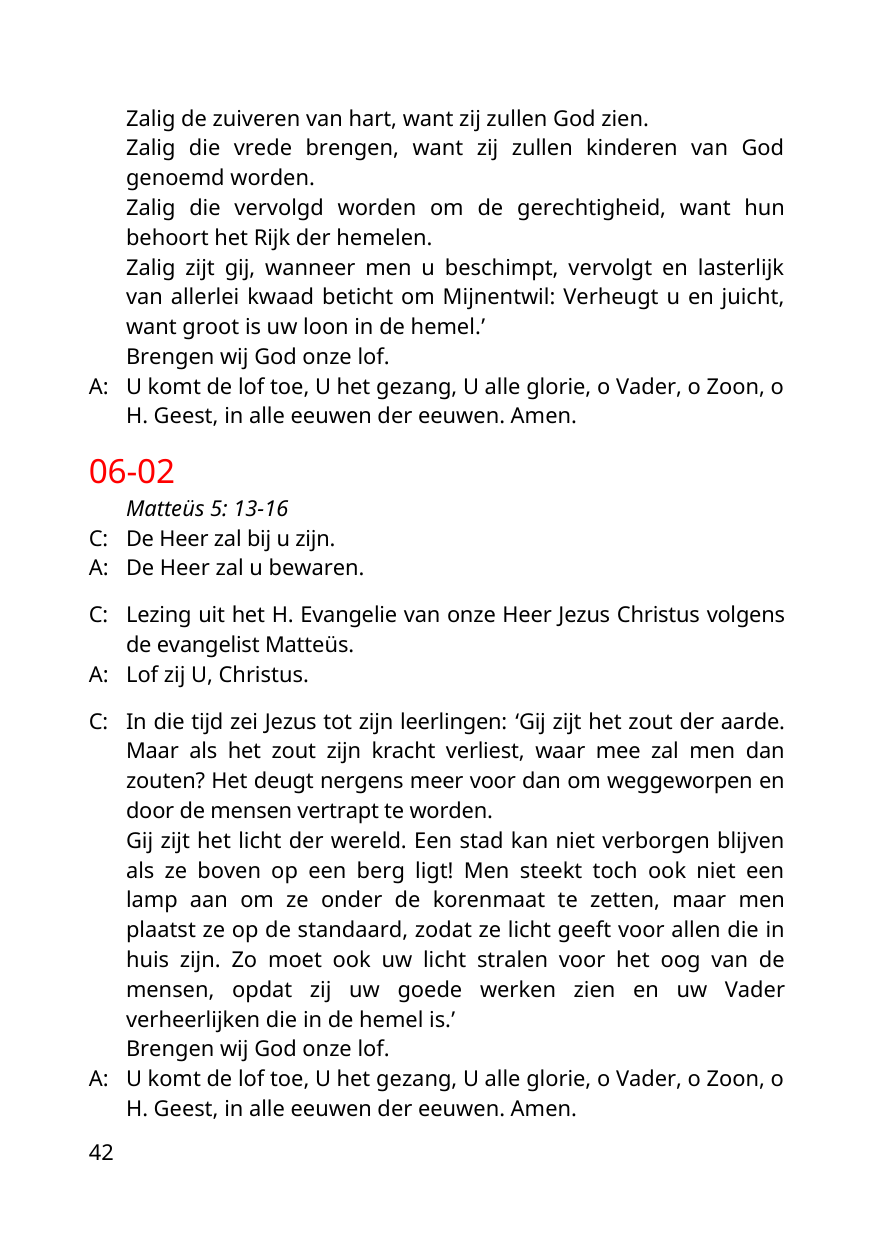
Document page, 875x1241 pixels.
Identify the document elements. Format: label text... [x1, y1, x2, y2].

text Zalig zijt gij, wanneer men u beschimpt, vervolgt en lasterlijk van allerlei kwaad beticht om Mijnentwil: Verheugt u en juicht, want groot is uw loon in de hemel.’ [126, 252, 785, 341]
text C: Lezing uit het H. Evangelie van onze Heer Jezus Christus volgens de evangelist Matteüs. [89, 599, 785, 659]
text A: U komt de lof toe, U het gezang, U alle glorie, o Vader, o Zoon, o H. Geest, in alle eeuwen der eeuwen. Amen. [89, 371, 785, 430]
text Matteüs 5: 13-16 [126, 493, 785, 523]
text C: In die tijd zei Jezus tot zijn leerlingen: ‘Gij zijt het zout der aarde. Maar als het zout zijn kracht verliest, waar mee zal men dan zouten? Het deugt nergens meer voor dan om weggeworpen en door de mensen vertrapt te worden. [89, 706, 785, 825]
text Gij zijt het licht der wereld. Een stad kan niet verborgen blijven als ze boven op een berg ligt! Men steekt toch ook niet een lamp aan om ze onder de korenmaat te zetten, maar men plaatst ze op de standaard, zodat ze licht geeft voor allen die in huis zijn. Zo moet ook uw licht stralen voor het oog van de mensen, opdat zij uw goede werken zien en uw Vader verheerlijken die in de hemel is.’ [126, 825, 785, 1033]
text A: De Heer zal u bewaren. [89, 552, 785, 582]
text Brengen wij God onze lof. [126, 1033, 785, 1063]
text Brengen wij God onze lof. [126, 341, 785, 371]
text Zalig die vervolgd worden om de gerechtigheid, want hun behoort het Rijk der hemelen. [126, 192, 785, 252]
text 06-02 [89, 447, 785, 493]
text A: U komt de lof toe, U het gezang, U alle glorie, o Vader, o Zoon, o H. Geest, in alle eeuwen der eeuwen. Amen. [89, 1063, 785, 1123]
text Zalig de zuiveren van hart, want zij zullen God zien. [126, 103, 785, 132]
text A: Lof zij U, Christus. [89, 659, 785, 689]
text Zalig die vrede brengen, want zij zullen kinderen van God genoemd worden. [126, 132, 785, 192]
text C: De Heer zal bij u zijn. [89, 523, 785, 552]
